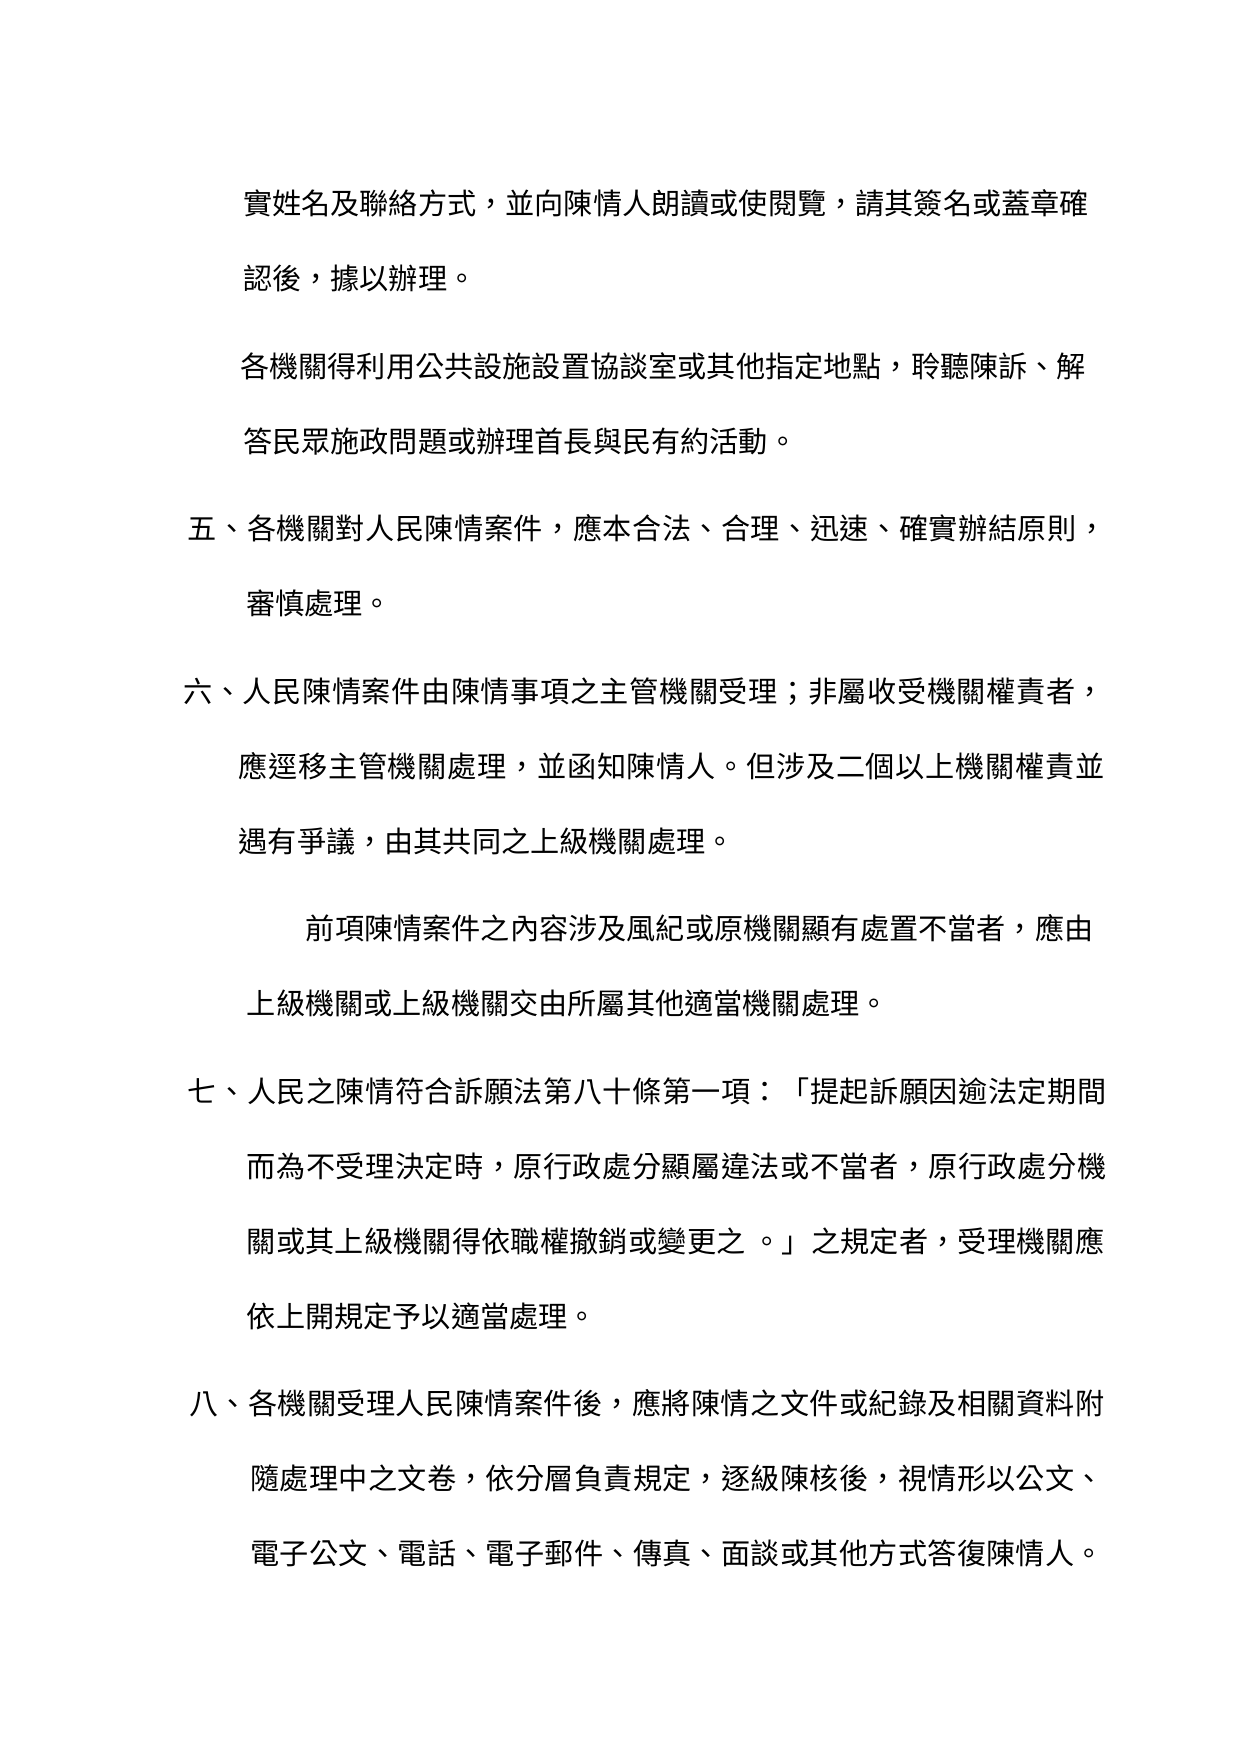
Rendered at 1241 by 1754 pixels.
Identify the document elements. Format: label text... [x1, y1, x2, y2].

text 七、人民之陳情符合訴願法第八十條第一項：「提起訴願因逾法定期間而為不受理決定時，原行政處分顯屬違法或不當者，原行政處分機關或其上級機關得依職權撤銷或變更之 。」之規定者，受理機關應依上開規定予以適當處理。 [187, 1052, 1107, 1352]
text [189, 1364, 1107, 1589]
text 六、人民陳情案件由陳情事項之主管機關受理；非屬收受機關權責者，應逕移主管機關處理，並函知陳情人。但涉及二個以上機關權責並遇有爭議，由其共同之上級機關處理。 [183, 652, 1107, 877]
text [189, 164, 1107, 314]
text 前項陳情案件之內容涉及風紀或原機關顯有處置不當者，應由上級機關或上級機關交由所屬其他適當機關處理。 [247, 889, 1107, 1039]
text 五、各機關對人民陳情案件，應本合法、合理、迅速、確實辦結原則，審慎處理。 [187, 489, 1107, 639]
text 各機關得利用公共設施設置協談室或其他指定地點，聆聽陳訴、解答民眾施政問題或辦理首長與民有約活動。 [240, 327, 1107, 477]
